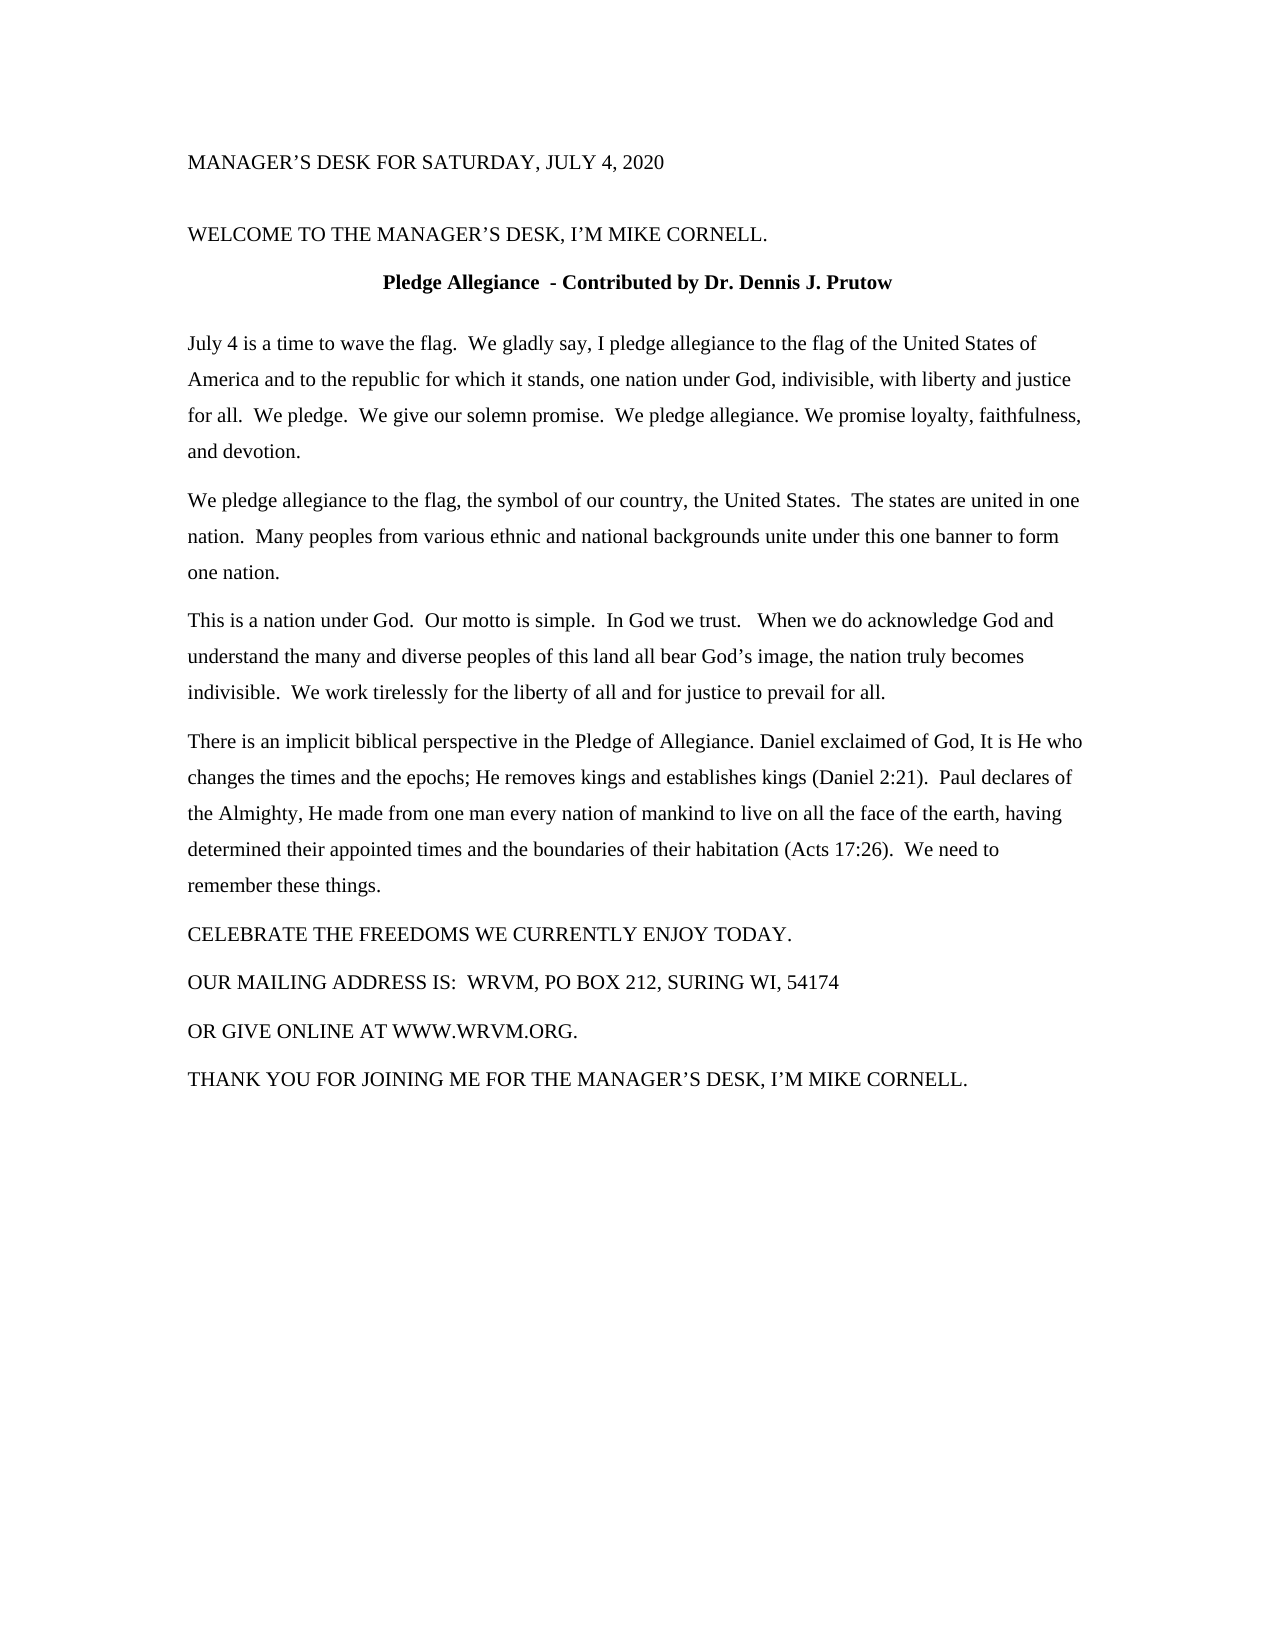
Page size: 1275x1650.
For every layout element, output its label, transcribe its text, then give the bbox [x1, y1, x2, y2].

text MANAGER’S DESK FOR SATURDAY, JULY 4, 2020 [187, 150, 1087, 174]
text Pledge Allegiance - Contributed by Dr. Dennis J. Prutow [187, 270, 1087, 294]
text OR GIVE ONLINE AT .WRVM.. [187, 1019, 1087, 1043]
text There is an implicit biblical perspective in the Pledge of Allegiance. Daniel exclaimed of God, It is He who changes the times and the epochs; He removes kings and establishes kings (Daniel ). Paul declares of the Almighty, He made from one man every nation of mankind to live on all the face of the earth, having determined their appointed times and the boundaries of their habitation (Acts ). We need to remember these things. [187, 729, 1087, 897]
text OUR MAILING ADDRESS IS: WRVM, , SURING WI, 54174 [187, 970, 1087, 994]
text CELEBRATE THE FREEDOMS WE CURRENTLY ENJOY TODAY. [187, 922, 1087, 946]
text We pledge allegiance to the flag, the symbol of our country, the United States. The states are united in one nation. Many peoples from various ethnic and national backgrounds unite under this one banner to form one nation. [187, 488, 1087, 584]
text THANK YOU FOR JOINING ME FOR THE MANAGER’S DESK, I’M CORNELL. [187, 1067, 1087, 1091]
text WELCOME TO THE MANAGER’S DESK, I’M MIKE CORNELL. [187, 222, 1087, 246]
text This is a nation under God. Our motto is simple. In God we trust. When we do acknowledge God and understand the many and diverse peoples of this land all bear God’s image, the nation truly becomes indivisible. We work tirelessly for the liberty of all and for justice to prevail for all. [187, 608, 1087, 704]
text July 4 is a time to wave the flag. We gladly say, I pledge allegiance to the flag of the United States of America and to the republic for which it stands, one nation under God, indivisible, with liberty and justice for all. We pledge. We give our solemn promise. We pledge allegiance. We promise loyalty, faithfulness, and devotion. [187, 331, 1087, 463]
